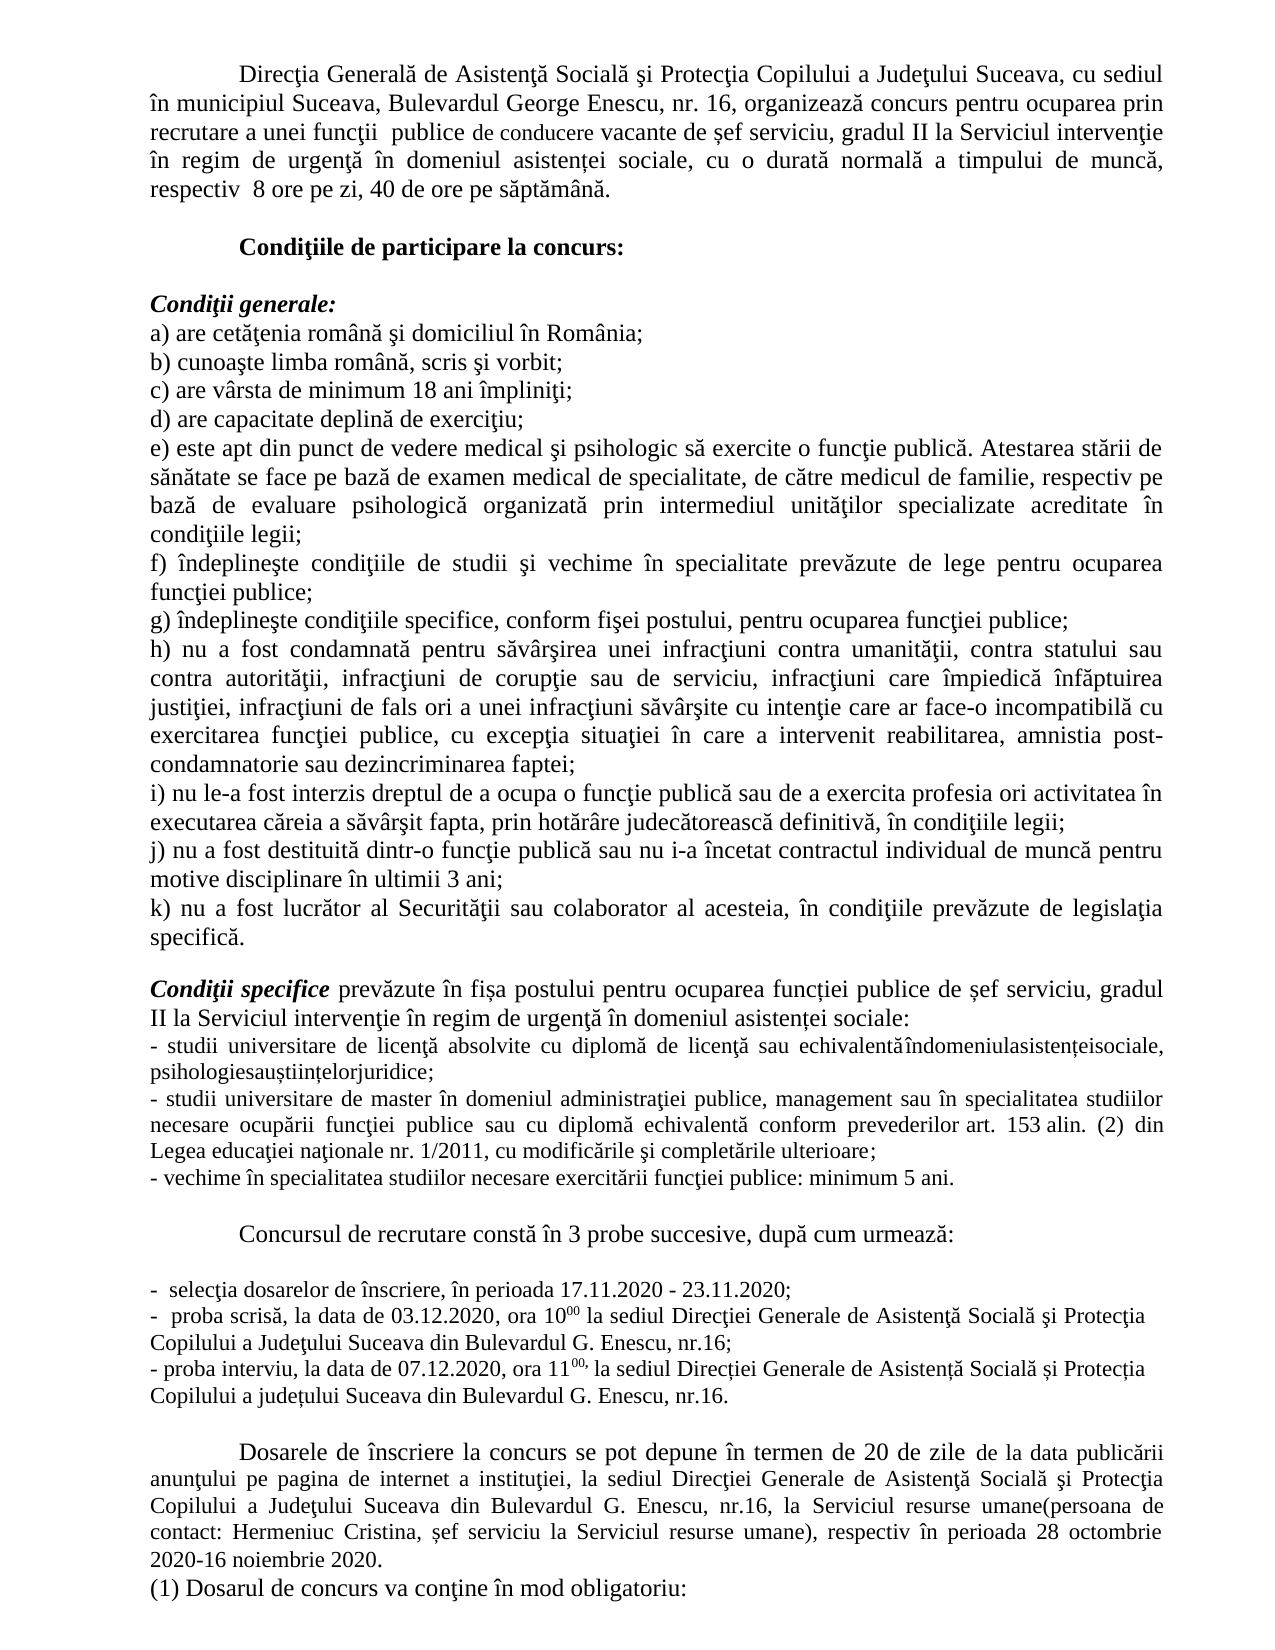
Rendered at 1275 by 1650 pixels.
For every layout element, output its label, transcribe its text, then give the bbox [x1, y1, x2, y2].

text Condiţiile de participare la concurs: [150, 232, 1164, 260]
text - studii universitare de licenţă absolvite cu diplomă de licenţă sau echivalentăîndomeniulasistențeisociale, psihologiesauștiințelorjuridice; [150, 1032, 1164, 1084]
text b) cunoaşte limba română, scris şi vorbit; [150, 347, 1164, 375]
text e) este apt din punct de vedere medical şi psihologic să exercite o funcţie publică. Atestarea stării de sănătate se face pe bază de examen medical de specialitate, de către medicul de familie, respectiv pe bază de evaluare psihologică organizată prin intermediul unităţilor specializate acreditate în condiţiile legii; [150, 433, 1164, 548]
text c) are vârsta de minimum 18 ani împliniţi; [150, 375, 1164, 404]
text i) nu le-a fost interzis dreptul de a ocupa o funcţie publică sau de a exercita profesia ori activitatea în executarea căreia a săvârşit fapta, prin hotărâre judecătorească definitivă, în condiţiile legii; [150, 778, 1164, 835]
text k) nu a fost lucrător al Securităţii sau colaborator al acesteia, în condiţiile prevăzute de legislaţia specifică. [150, 893, 1164, 950]
text j) nu a fost destituită dintr-o funcţie publică sau nu i-a încetat contractul individual de muncă pentru motive disciplinare în ultimii 3 ani; [150, 835, 1164, 893]
text Condiţii generale: [150, 289, 1164, 318]
text - selecţia dosarelor de înscriere, în perioada 17.11.2020 - 23.11.2020; [150, 1276, 1125, 1303]
text Concursul de recrutare constă în 3 probe succesive, după cum urmează: [150, 1219, 1125, 1247]
text f) îndeplineşte condiţiile de studii şi vechime în specialitate prevăzute de lege pentru ocuparea funcţiei publice; [150, 548, 1164, 605]
text h) nu a fost condamnată pentru săvârşirea unei infracţiuni contra umanităţii, contra statului sau contra autorităţii, infracţiuni de corupţie sau de serviciu, infracţiuni care împiedică înfăptuirea justiţiei, infracţiuni de fals ori a unei infracţiuni săvârşite cu intenţie care ar face-o incompatibilă cu exercitarea funcţiei publice, cu excepţia situaţiei în care a intervenit reabilitarea, amnistia post-condamnatorie sau dezincriminarea faptei; [150, 634, 1164, 778]
text - vechime în specialitatea studiilor necesare exercitării funcţiei publice: minimum 5 ani. [150, 1164, 1164, 1190]
text a) are cetăţenia română şi domiciliul în România; [150, 318, 1164, 347]
text - studii universitare de master în domeniul administraţiei publice, management sau în specialitatea studiilor necesare ocupării funcţiei publice sau cu diplomă echivalentă conform prevederilor art. 153 alin. (2) din Legea educaţiei naţionale nr. 1/2011, cu modificările şi completările ulterioare; [150, 1084, 1164, 1164]
text - proba interviu, la data de 07.12.2020, ora 1100, la sediul Direcției Generale de Asistență Socială și Protecția Copilului a județului Suceava din Bulevardul G. Enescu, nr.16. [150, 1355, 1147, 1408]
text - proba scrisă, la data de 03.12.2020, ora 1000 la sediul Direcţiei Generale de Asistenţă Socială şi Protecţia Copilului a Judeţului Suceava din Bulevardul G. Enescu, nr.16; [150, 1303, 1147, 1355]
text d) are capacitate deplină de exerciţiu; [150, 404, 1164, 433]
text (1) Dosarul de concurs va conţine în mod obligatoriu: [150, 1573, 1125, 1602]
text Condiţii specifice prevăzute în fișa postului pentru ocuparea funcției publice de șef serviciu, gradul II la Serviciul intervenţie în regim de urgenţă în domeniul asistenței sociale: [150, 974, 1164, 1032]
text Direcţia Generală de Asistenţă Socială şi Protecţia Copilului a Judeţului Suceava, cu sediul în municipiul Suceava, Bulevardul George Enescu, nr. 16, organizează concurs pentru ocuparea prin recrutare a unei funcţii publice de conducere vacante de șef serviciu, gradul II la Serviciul intervenţie în regim de urgenţă în domeniul asistenței sociale, cu o durată normală a timpului de muncă, respectiv 8 ore pe zi, 40 de ore pe săptămână. [150, 59, 1164, 203]
text Dosarele de înscriere la concurs se pot depune în termen de 20 de zile de la data publicării anunţului pe pagina de internet a instituţiei, la sediul Direcţiei Generale de Asistenţă Socială şi Protecţia Copilului a Judeţului Suceava din Bulevardul G. Enescu, nr.16, la Serviciul resurse umane(persoana de contact: Hermeniuc Cristina, șef serviciu la Serviciul resurse umane), respectiv în perioada 28 octombrie 2020-16 noiembrie 2020. [150, 1437, 1164, 1573]
text g) îndeplineşte condiţiile specifice, conform fişei postului, pentru ocuparea funcţiei publice; [150, 605, 1164, 634]
